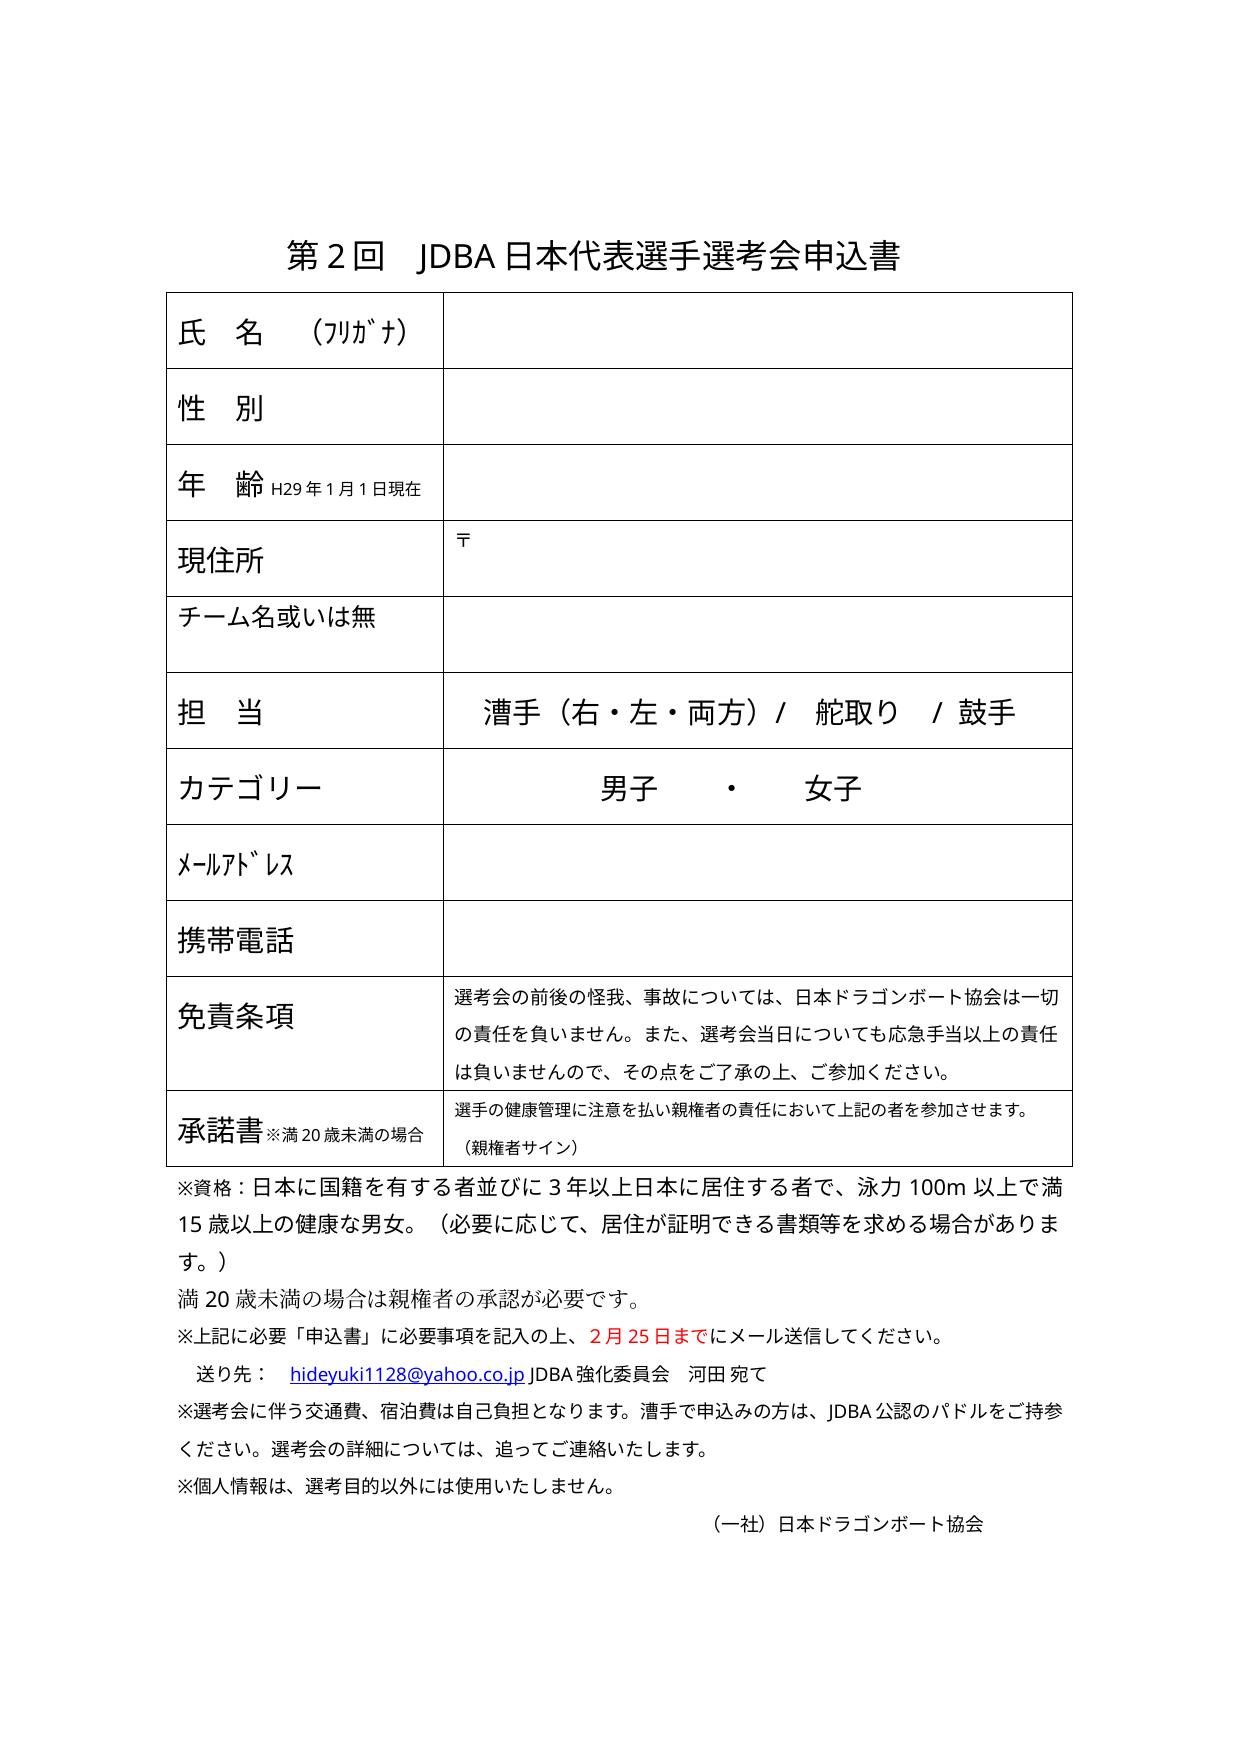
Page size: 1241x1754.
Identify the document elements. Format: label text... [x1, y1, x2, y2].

text 第2回 JDBA日本代表選手選考会申込書 [177, 217, 1063, 292]
table_cell 性 別 [167, 369, 443, 444]
text （一社）日本ドラゴンボート協会 [177, 1504, 1063, 1542]
table_cell チーム名或いは無 [167, 597, 443, 672]
table_cell [444, 369, 1072, 444]
table_cell 年 齢H29年1月1日現在 [167, 445, 443, 520]
table_cell カテゴリー [167, 749, 443, 824]
table_cell 選考会の前後の怪我、事故については、日本ドラゴンボート協会は一切の責任を負いません。また、選考会当日についても応急手当以上の責任は負いませんので、その点をご了承の上、ご参加ください。 [444, 977, 1072, 1090]
table_cell [444, 901, 1072, 976]
table_cell 男子 ・ 女子 [444, 749, 1072, 824]
table_cell 担 当 [167, 673, 443, 748]
text ※個人情報は、選考目的以外には使用いたしません。 [177, 1467, 1063, 1504]
table_cell 携帯電話 [167, 901, 443, 976]
table_cell ﾒｰﾙｱﾄﾞﾚｽ [167, 825, 443, 900]
table_cell 漕手（右・左・両方）/ 舵取り / 鼓手 [444, 673, 1072, 748]
text ※資格：日本に国籍を有する者並びに3年以上日本に居住する者で、泳力 100m 以上で満 15 歳以上の健康な男女。（必要に応じて、居住が証明できる書類等を求める場合があります。） [177, 1167, 1063, 1279]
table_header [444, 293, 1072, 368]
table_cell 現住所 [167, 521, 443, 596]
table_cell 〒 [444, 521, 1072, 596]
table_header 氏 名 （ﾌﾘｶﾞﾅ） [167, 293, 443, 368]
table_cell [444, 825, 1072, 900]
table_cell 免責条項 [167, 977, 443, 1090]
table_cell 選手の健康管理に注意を払い親権者の責任において上記の者を参加させます。 （親権者サイン） [444, 1091, 1072, 1166]
text 送り先： hideyuki1128@yahoo.co.jp JDBA強化委員会 河田 宛て [177, 1354, 1063, 1392]
table_cell [444, 597, 1072, 672]
text ※選考会に伴う交通費、宿泊費は自己負担となります。漕手で申込みの方は、JDBA公認のパドルをご持参ください。選考会の詳細については、追ってご連絡いたします。 [177, 1392, 1063, 1467]
text 満 20 歳未満の場合は親権者の承認が必要です。 ※上記に必要「申込書」に必要事項を記入の上、２月25日までにメール送信してください。 [177, 1279, 1063, 1354]
table_cell 承諾書※満20歳未満の場合 [167, 1091, 443, 1166]
table_cell [444, 445, 1072, 520]
